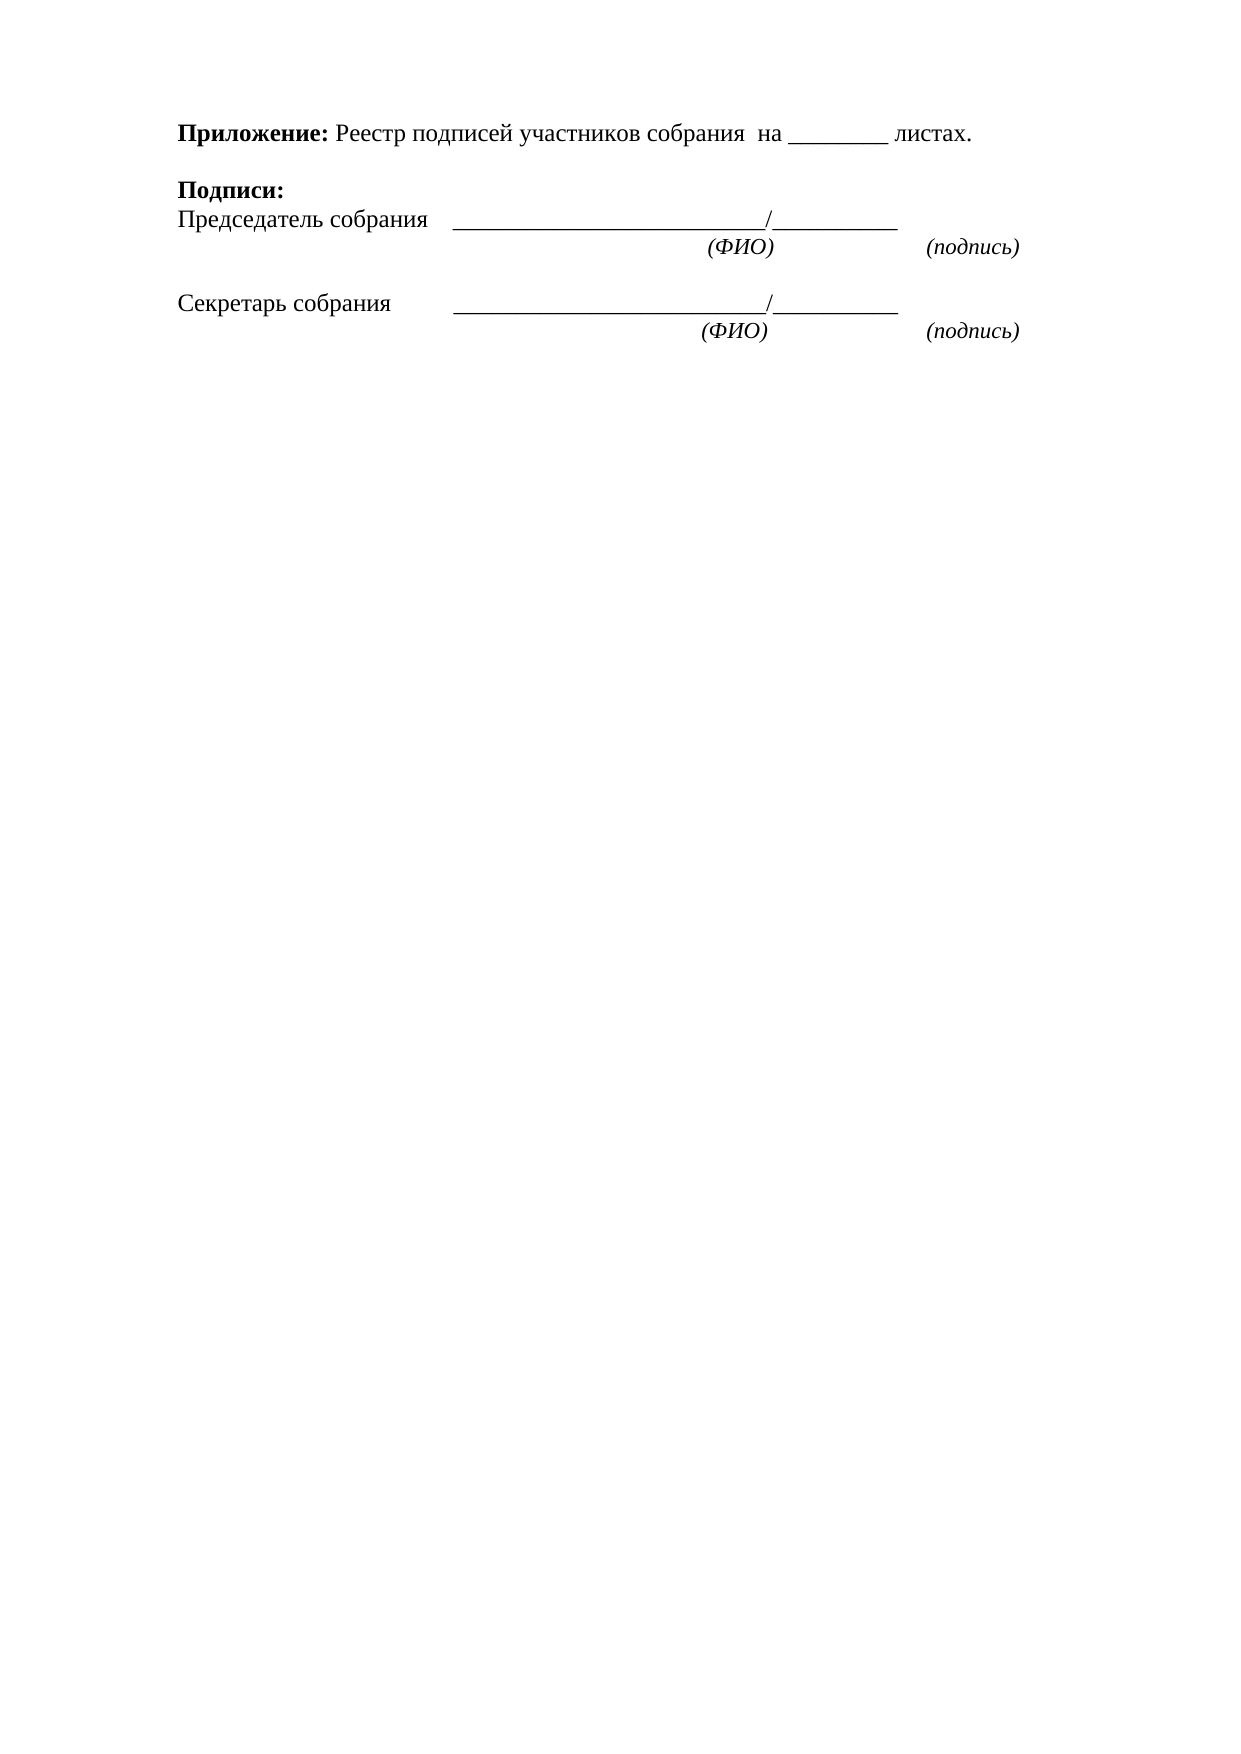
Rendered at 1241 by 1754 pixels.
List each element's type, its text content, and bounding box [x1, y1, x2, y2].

text Председатель собрания _________________________/__________ [177, 204, 1152, 233]
text (ФИО) (подпись) [177, 317, 1152, 343]
text Подписи: [177, 176, 1152, 204]
text Секретарь собрания _________________________/__________ [177, 288, 1152, 317]
text (ФИО) (подпись) [177, 233, 1152, 259]
text Приложение: Реестр подписей участников собрания на ________ листах. [177, 118, 1152, 147]
